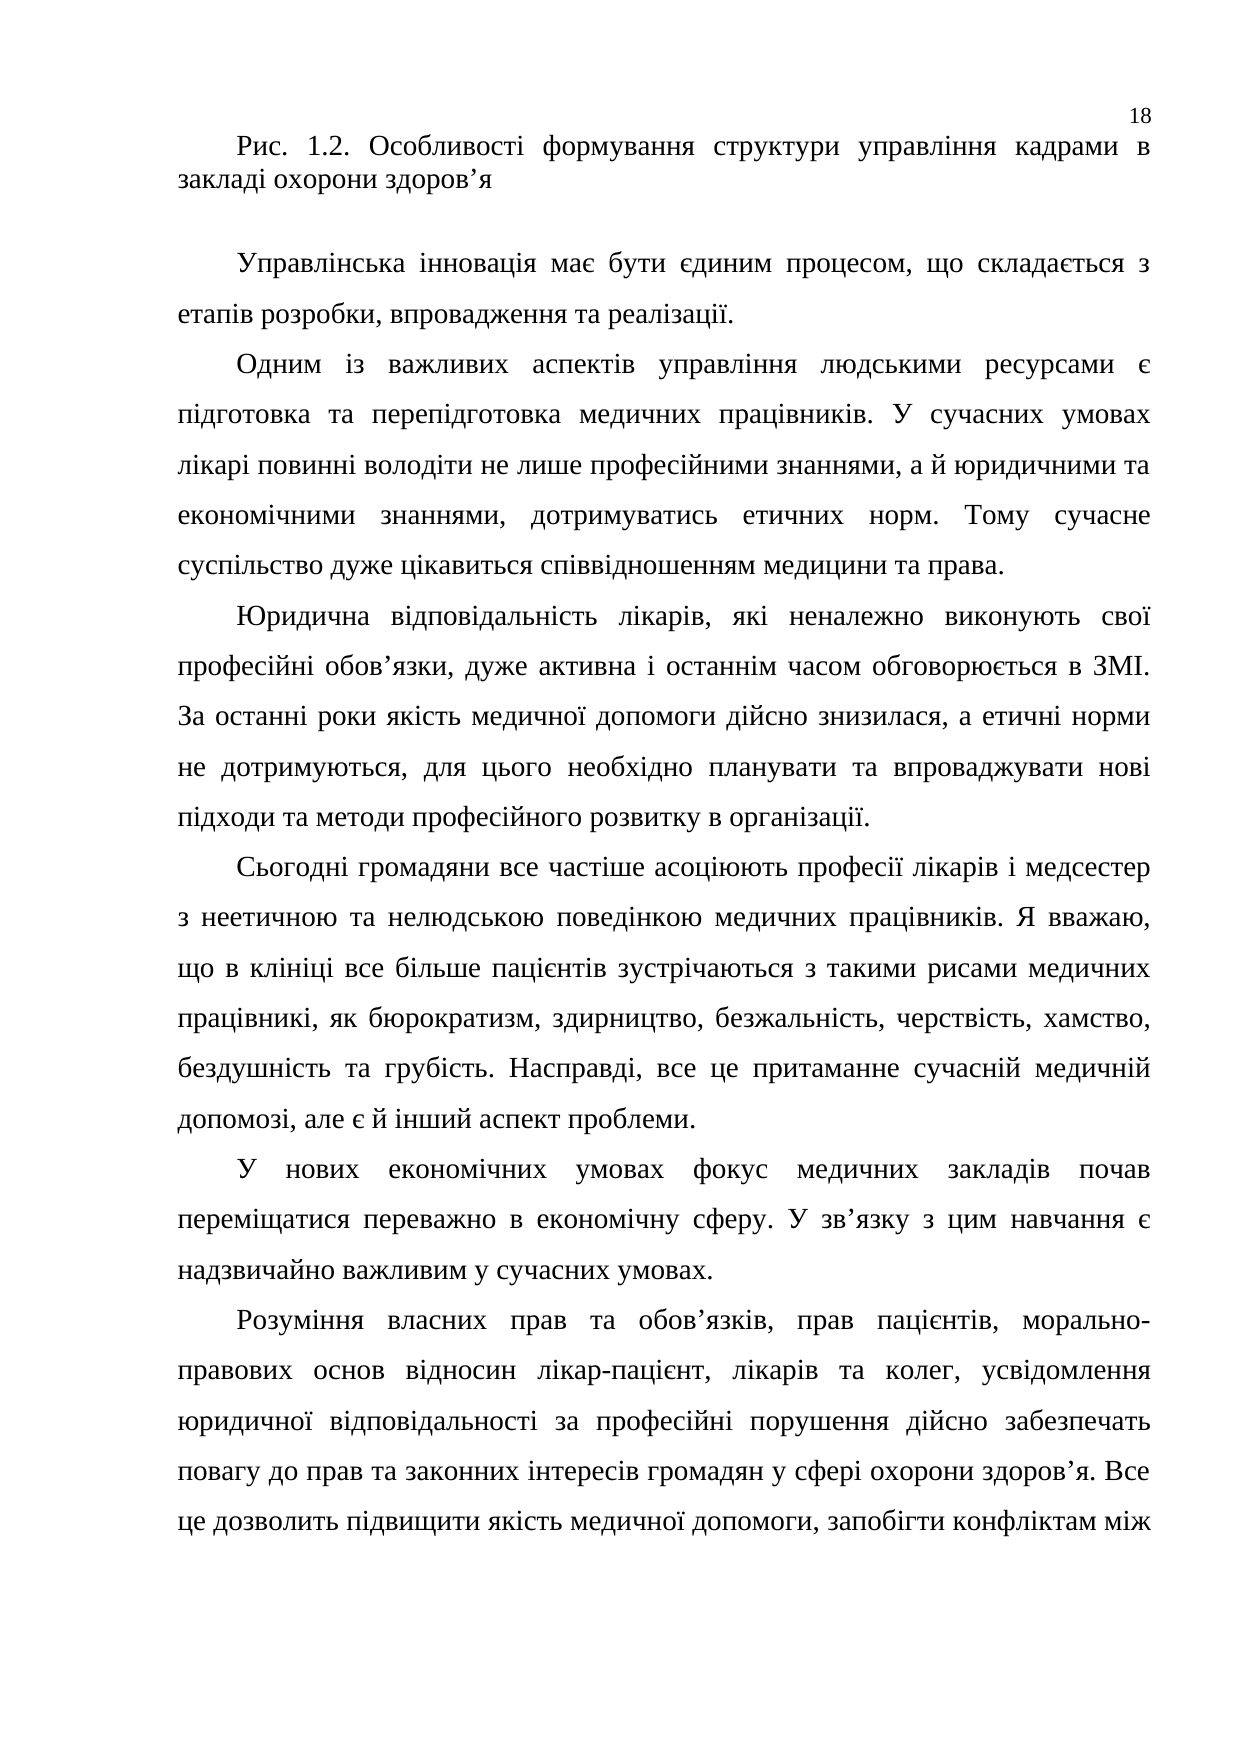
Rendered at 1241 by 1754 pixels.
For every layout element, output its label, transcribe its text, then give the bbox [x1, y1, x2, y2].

text Одним із важливих аспектів управління людськими ресурсами є підготовка та перепідготовка медичних працівників. У сучасних умовах лікарі повинні володіти не лише професійними знаннями, а й юридичними та економічними знаннями, дотримуватись етичних норм. Тому сучасне суспільство дуже цікавиться співвідношенням медицини та права. [177, 346, 1152, 581]
text Сьогодні громадяни все частіше асоціюють професії лікарів і медсестер з неетичною та нелюдською поведінкою медичних працівників. Я вважаю, що в клініці все більше пацієнтів зустрічаються з такими рисами медичних працівникі, як бюрократизм, здирництво, безжальність, черствість, хамство, бездушність та грубість. Насправді, все це притаманне сучасній медичній допомозі, але є й інший аспект проблеми. [177, 849, 1152, 1134]
text Рис. 1.2. Особливості формування структури управління кадрами в закладі охорони здоров’я [177, 128, 1152, 195]
text Юридична відповідальність лікарів, які неналежно виконують свої професійні обов’язки, дуже активна і останнім часом обговорюється в ЗМІ. За останні роки якість медичної допомоги дійсно знизилася, а етичні норми не дотримуються, для цього необхідно планувати та впроваджувати нові підходи та методи професійного розвитку в організації. [177, 598, 1152, 832]
text У нових економічних умовах фокус медичних закладів почав переміщатися переважно в економічну сферу. У зв’язку з цим навчання є надзвичайно важливим у сучасних умовах. [177, 1151, 1152, 1285]
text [177, 1302, 1152, 1537]
text Управлінська інновація має бути єдиним процесом, що складається з етапів розробки, впровадження та реалізації. [177, 246, 1152, 329]
